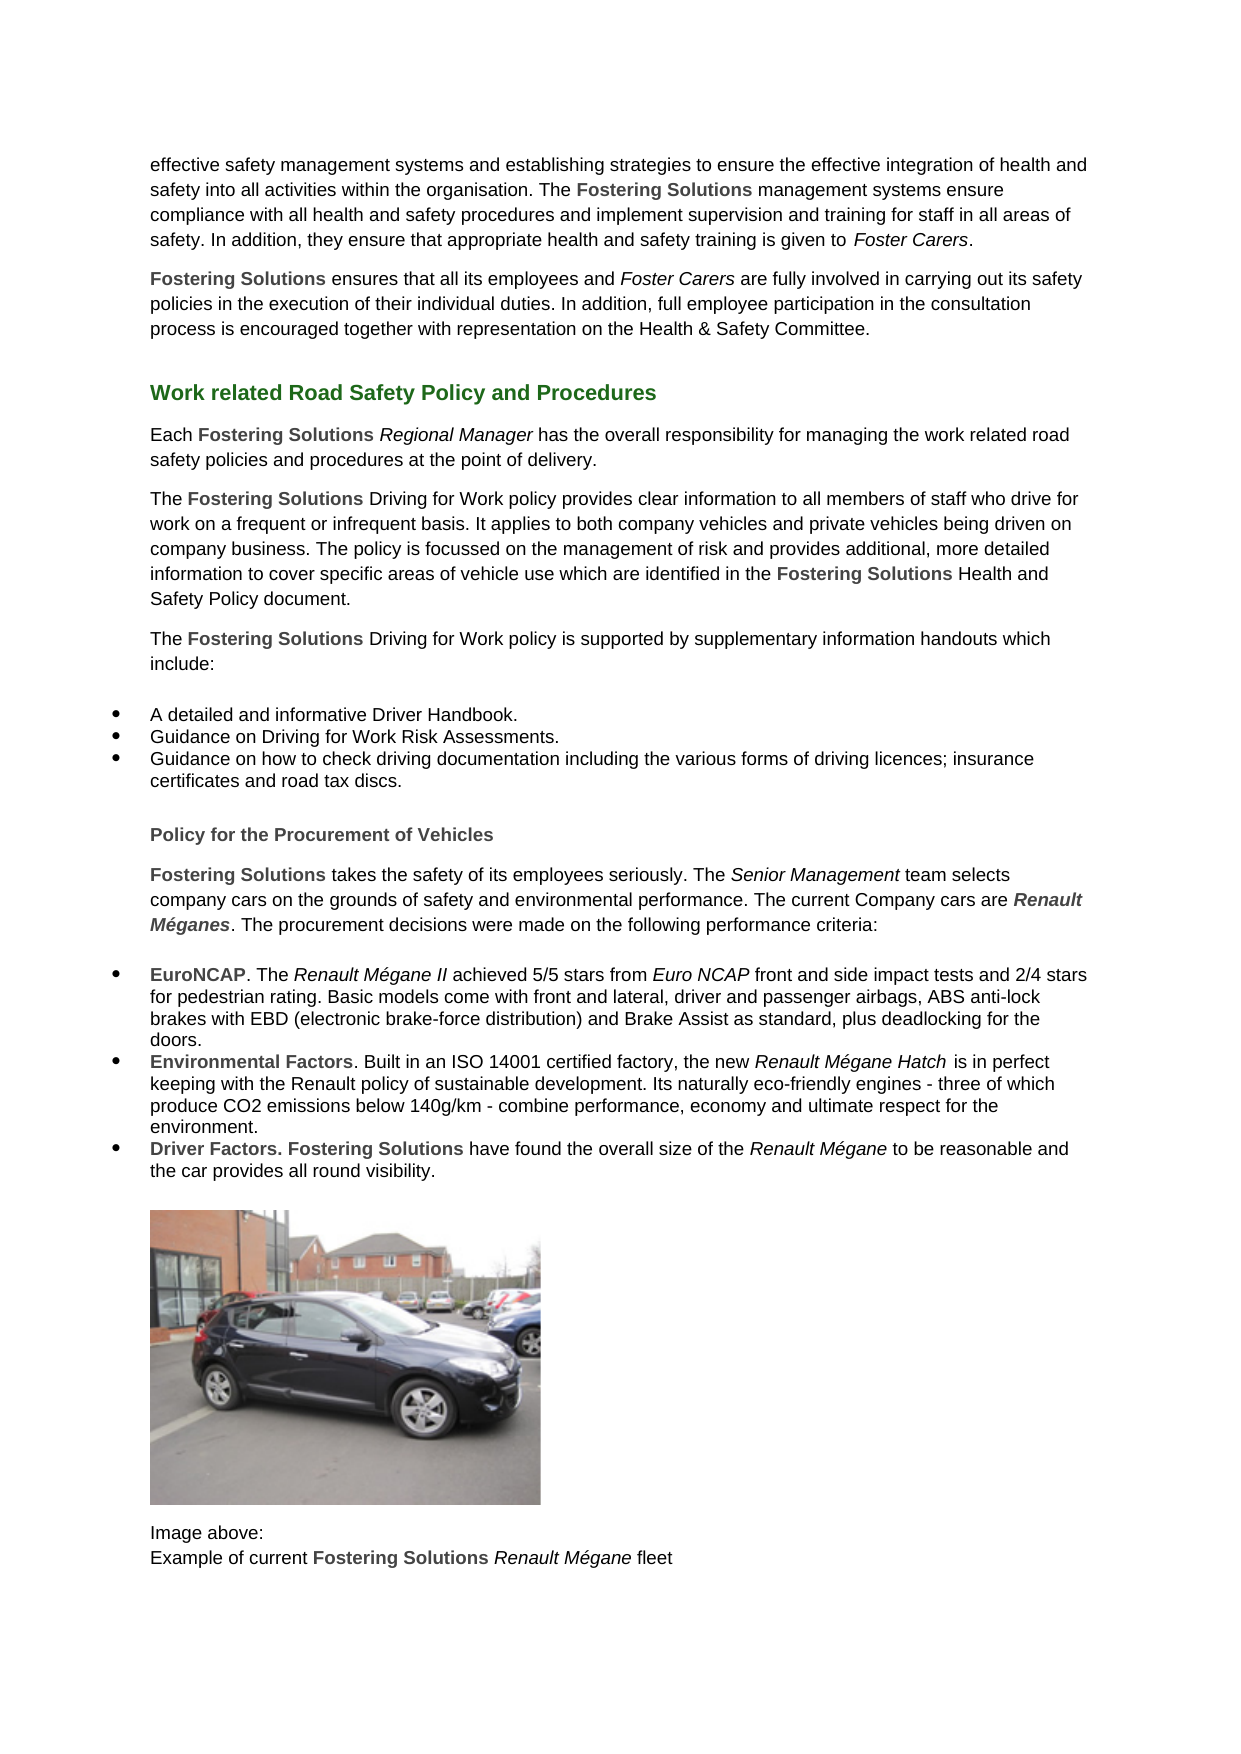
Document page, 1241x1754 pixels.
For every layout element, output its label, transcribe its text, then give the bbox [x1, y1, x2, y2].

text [150, 150, 1090, 250]
picture [150, 1210, 541, 1505]
text Each Fostering Solutions Regional Manager has the overall responsibility for managing the work related road safety policies and procedures at the point of delivery. [150, 420, 1090, 470]
list Guidance on how to check driving documentation including the various forms of driving licences; insurance certificates and road tax discs. [112, 747, 1090, 791]
text Fostering Solutions ensures that all its employees and Foster Carers are fully involved in carrying out its safety policies in the execution of their individual duties. In addition, full employee participation in the consultation process is encouraged together with representation on the Health & Safety Committee. [150, 264, 1090, 339]
text Policy for the Procurement of Vehicles [150, 820, 1090, 845]
list Driver Factors. Fostering Solutions have found the overall size of the Renault Mégane to be reasonable and the car provides all round visibility. [112, 1138, 1090, 1181]
list A detailed and informative Driver Handbook. [112, 703, 1090, 725]
list EuroNCAP. The Renault Mégane II achieved 5/5 stars from Euro NCAP front and side impact tests and 2/4 stars for pedestrian rating. Basic models come with front and lateral, driver and passenger airbags, ABS anti-lock brakes with EBD (electronic brake-force distribution) and Brake Assist as standard, plus deadlocking for the doors. [112, 964, 1090, 1051]
text Image above: Example of current Fostering Solutions Renault Mégane fleet [150, 1519, 1090, 1569]
list Guidance on Driving for Work Risk Assessments. [112, 725, 1090, 747]
subtitle Work related Road Safety Policy and Procedures [150, 380, 1090, 405]
text Fostering Solutions takes the safety of its employees seriously. The Senior Management team selects company cars on the grounds of safety and environmental performance. The current Company cars are Renault Méganes. The procurement decisions were made on the following performance criteria: [150, 860, 1090, 935]
list Environmental Factors. Built in an ISO 14001 certified factory, the new Renault Mégane Hatch is in perfect keeping with the Renault policy of sustainable development. Its naturally eco-friendly engines - three of which produce CO2 emissions below 140g/km - combine performance, economy and ultimate respect for the environment. [112, 1051, 1090, 1138]
text The Fostering Solutions Driving for Work policy provides clear information to all members of staff who drive for work on a frequent or infrequent basis. It applies to both company vehicles and private vehicles being driven on company business. The policy is focussed on the management of risk and provides additional, more detailed information to cover specific areas of vehicle use which are identified in the Fostering Solutions Health and Safety Policy document. [150, 484, 1090, 609]
text The Fostering Solutions Driving for Work policy is supported by supplementary information handouts which include: [150, 624, 1090, 674]
